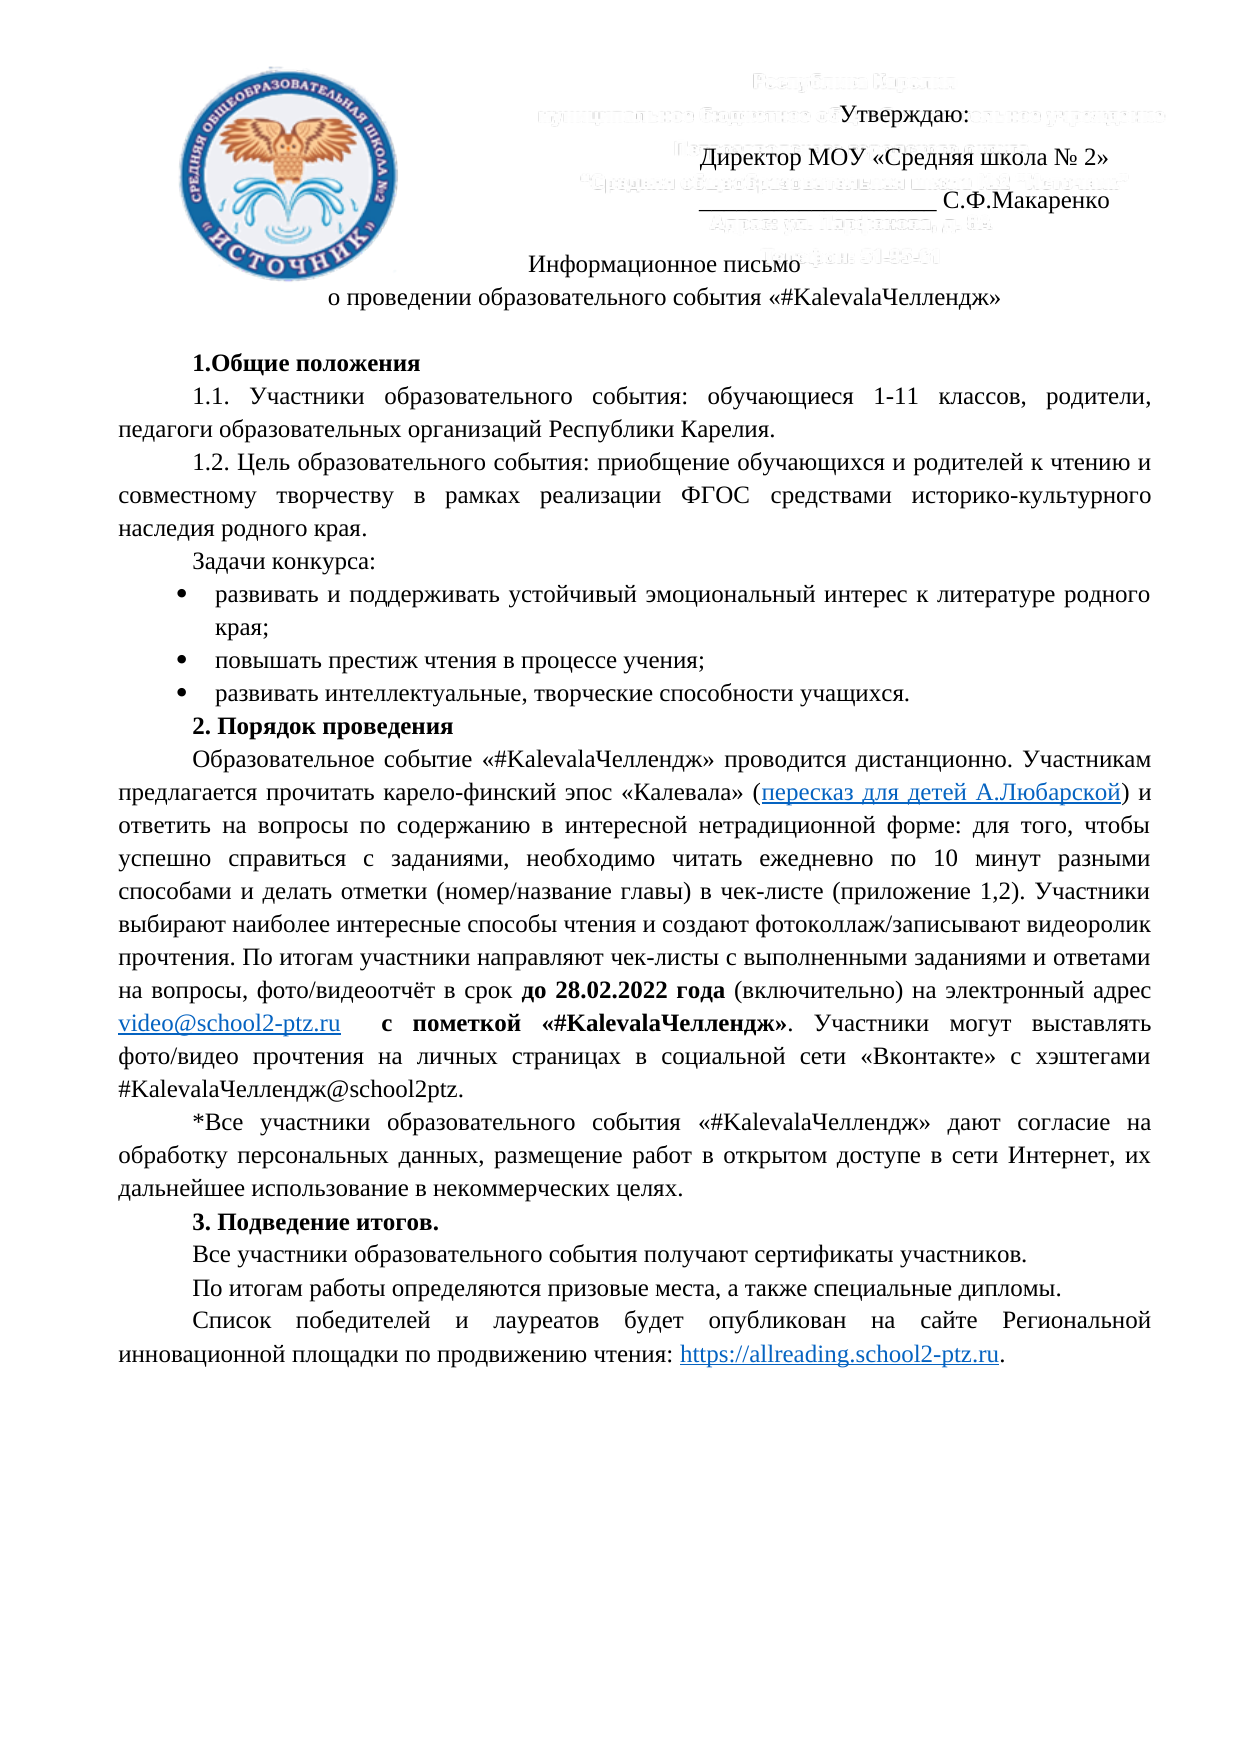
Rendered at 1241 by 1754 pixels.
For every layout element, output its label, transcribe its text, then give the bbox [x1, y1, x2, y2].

text 2. Порядок проведения [118, 711, 1152, 740]
text 1.Общие положения [118, 348, 1152, 377]
table_header [166, 56, 683, 228]
text *Все участники образовательного события «#KalevalaЧеллендж» дают согласие на обработку персональных данных, размещение работ в открытом доступе в сети Интернет, их дальнейшее использование в некоммерческих целях. [118, 1107, 1152, 1202]
list развивать и поддерживать устойчивый эмоциональный интерес к литературе родного края; [177, 579, 1152, 641]
text По итогам работы определяются призовые места, а также специальные дипломы. [118, 1273, 1152, 1301]
text Образовательное событие «#KalevalaЧеллендж» проводится дистанционно. Участникам предлагается прочитать карело-финский эпос «Калевала» (пересказ для детей А.Любарской) и ответить на вопросы по содержанию в интересной нетрадиционной форме: для того, чтобы успешно справиться с заданиями, необходимо читать ежедневно по 10 минут разными способами и делать отметки (номер/название главы) в чек-листе (приложение 1,2). Участники выбирают наиболее интересные способы чтения и создают фотоколлаж/записывают видеоролик прочтения. По итогам участники направляют чек-листы с выполненными заданиями и ответами на вопросы, фото/видеоотчёт в срок до 28.02.2022 года (включительно) на электронный адрес video@school2-ptz.ru с пометкой «#KalevalaЧеллендж». Участники могут выставлять фото/видео прочтения на личных страницах в социальной сети «Вконтакте» с хэштегами #KalevalaЧеллендж@school2ptz. [118, 744, 1152, 1103]
text 3. Подведение итогов. [118, 1207, 1152, 1235]
text 1.1. Участники образовательного события: обучающиеся 1-11 классов, родители, педагоги образовательных организаций Республики Карелия. [118, 381, 1152, 443]
text Информационное письмо [177, 155, 1152, 278]
picture [155, 63, 1241, 290]
text 1.2. Цель образовательного события: приобщение обучающихся и родителей к чтению и совместному творчеству в рамках реализации ФГОС средствами историко-культурного наследия родного края. [118, 447, 1152, 542]
text Список победителей и лауреатов будет опубликован на сайте Региональной инновационной площадки по продвижению чтения: https://allreading.school2-ptz.ru. [118, 1306, 1152, 1367]
table_header Утверждаю: Директор МОУ «Средняя школа № 2» ___________________ С.Ф.Макаренко [683, 56, 1126, 228]
text Задачи конкурса: [118, 546, 1152, 575]
list повышать престиж чтения в процессе учения; [177, 645, 1152, 674]
list развивать интеллектуальные, творческие способности учащихся. [177, 678, 1152, 707]
text о проведении образовательного события «#KalevalaЧеллендж» [177, 282, 1152, 311]
text Все участники образовательного события получают сертификаты участников. [118, 1239, 1152, 1268]
